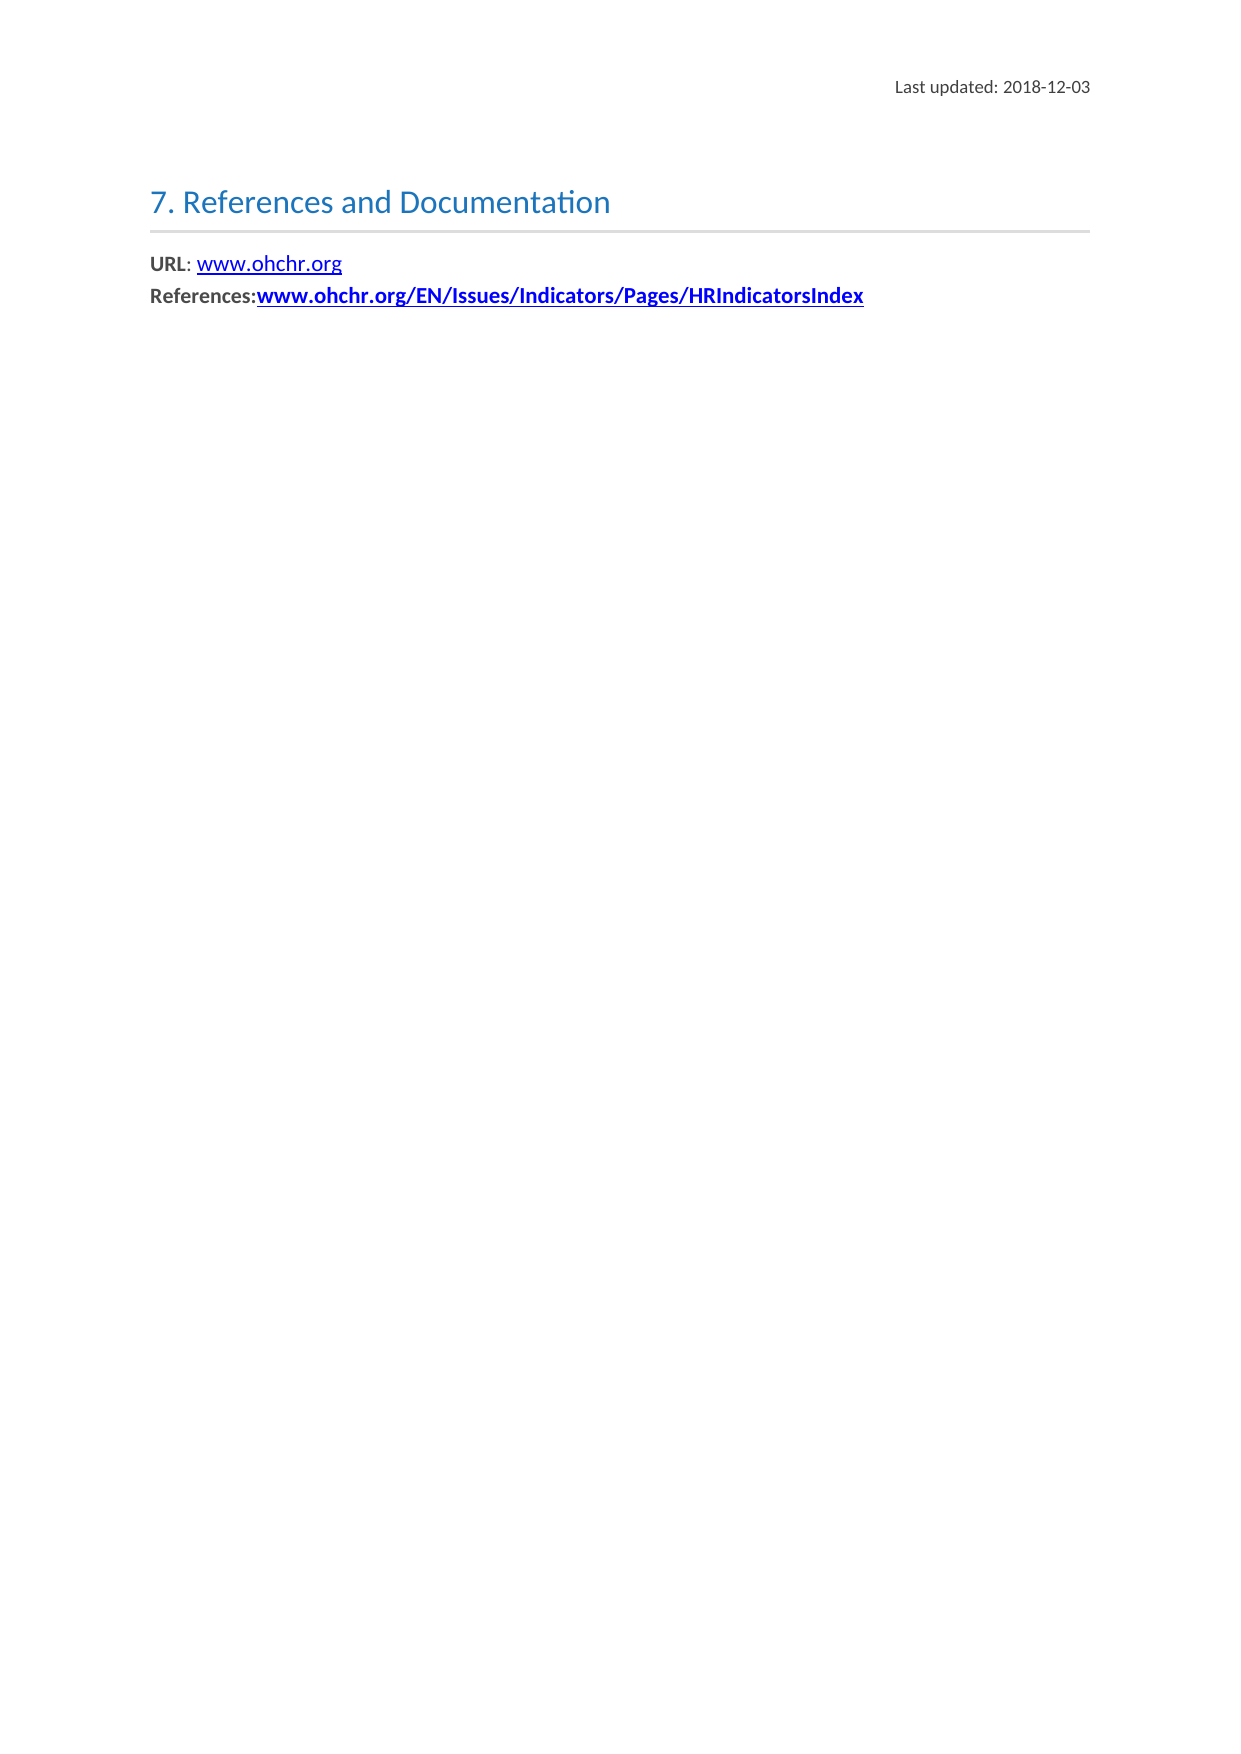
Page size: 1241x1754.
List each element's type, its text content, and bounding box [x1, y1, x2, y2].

text URL: www.ohchr.org [150, 249, 1090, 277]
text References:www.ohchr.org/EN/Issues/Indicators/Pages/HRIndicatorsIndex [150, 281, 1090, 309]
text 7. References and Documentation [150, 181, 1090, 230]
